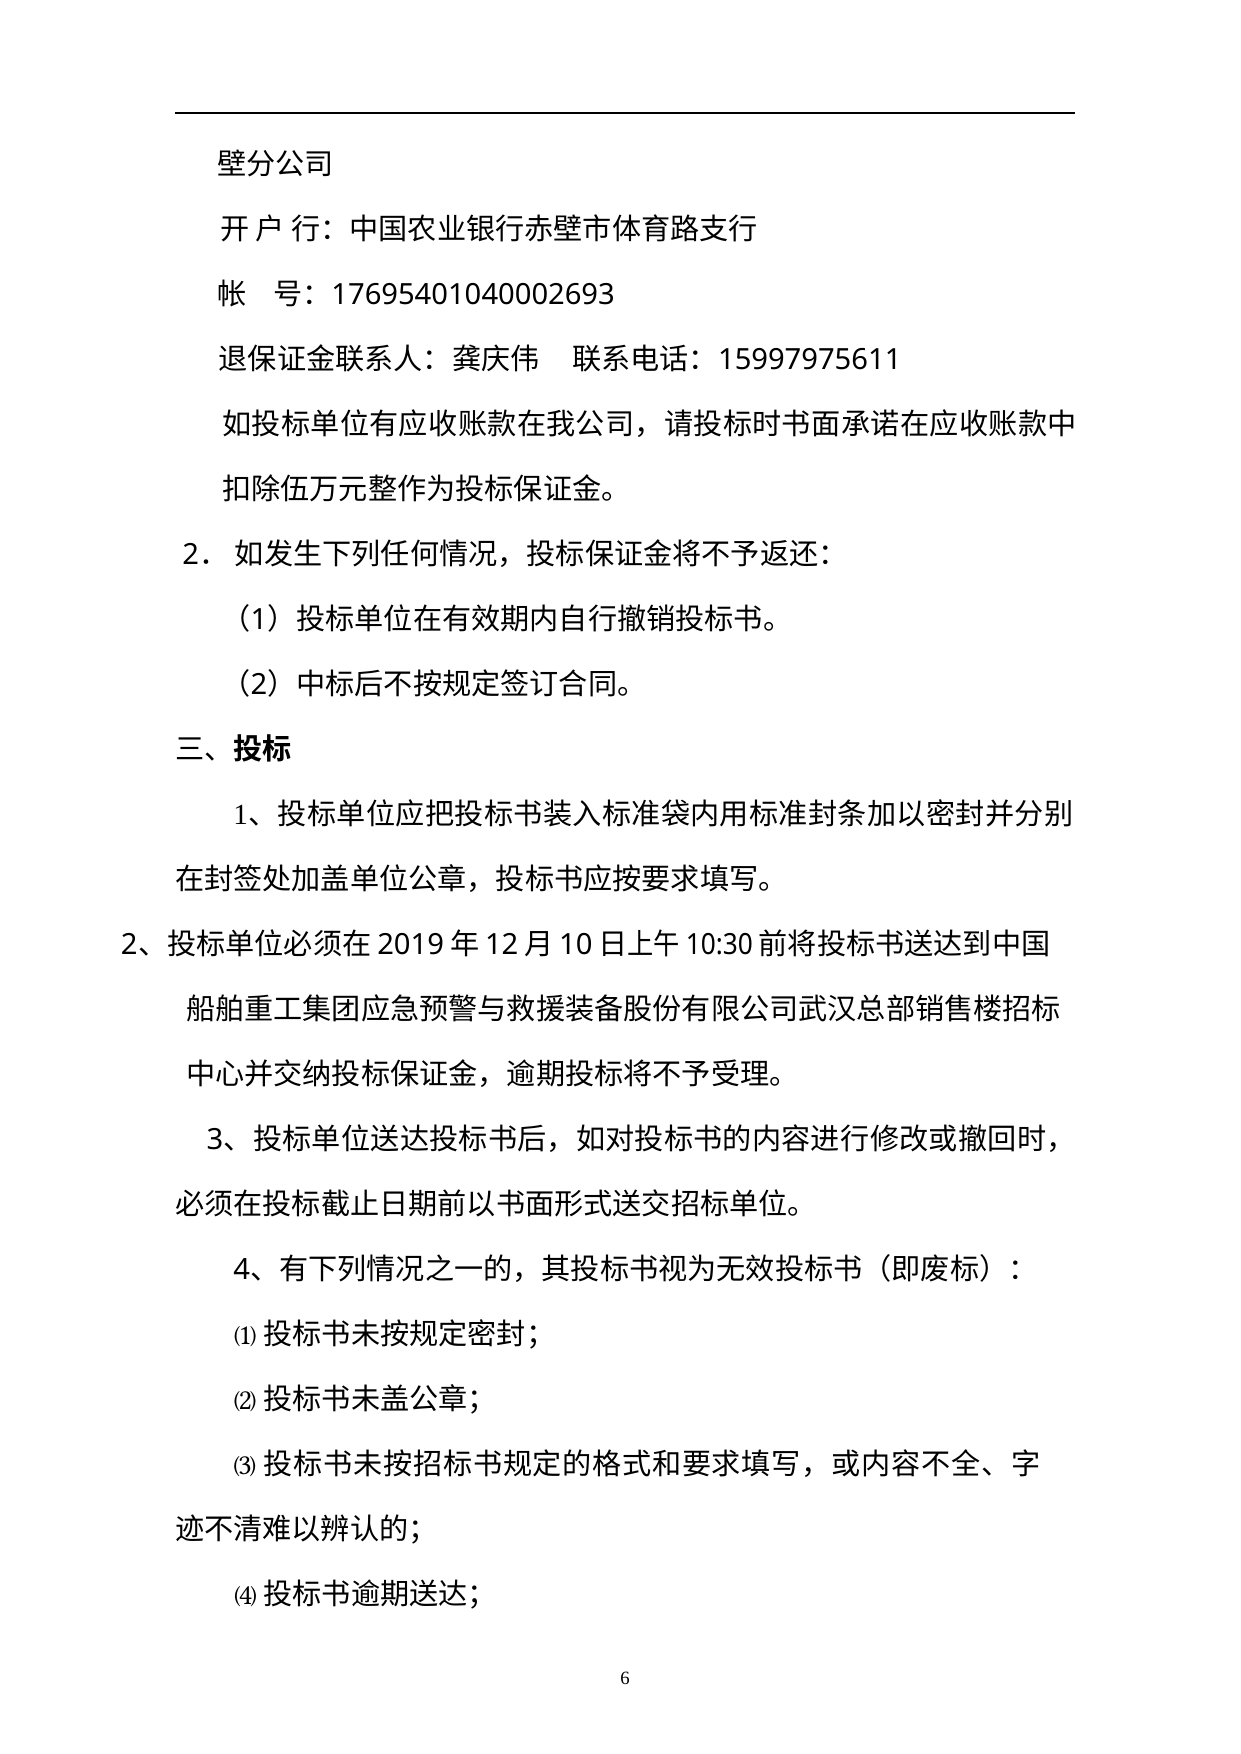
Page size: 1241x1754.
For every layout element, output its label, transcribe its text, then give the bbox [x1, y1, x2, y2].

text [217, 129, 1077, 194]
text 4、有下列情况之一的，其投标书视为无效投标书（即废标）： [175, 1234, 1075, 1299]
text 2． 如发生下列任何情况，投标保证金将不予返还： [175, 519, 1075, 584]
text 2、投标单位必须在2019年12月10日上午10:30前将投标书送达到中国船舶重工集团应急预警与救援装备股份有限公司武汉总部销售楼招标中心并交纳投标保证金，逾期投标将不予受理。 [0, 909, 1075, 1104]
text 1、投标单位应把投标书装入标准袋内用标准封条加以密封并分别在封签处加盖单位公章，投标书应按要求填写。 [175, 779, 1075, 909]
text （2）中标后不按规定签订合同。 [174, 649, 1075, 714]
text 开 户 行：中国农业银行赤壁市体育路支行 [217, 194, 1077, 259]
text 三、投标 [175, 714, 1075, 779]
text 3、投标单位送达投标书后，如对投标书的内容进行修改或撤回时，必须在投标截止日期前以书面形式送交招标单位。 [168, 1104, 1077, 1234]
text 帐 号：17695401040002693 [175, 259, 1075, 324]
text （1）投标单位在有效期内自行撤销投标书。 [174, 584, 1075, 649]
text ⑵投标书未盖公章； [174, 1364, 1075, 1429]
text ⑷投标书逾期送达； [174, 1559, 1075, 1624]
text 如投标单位有应收账款在我公司，请投标时书面承诺在应收账款中扣除伍万元整作为投标保证金。 [222, 389, 1077, 519]
text 退保证金联系人：龚庆伟 联系电话：15997975611 [175, 324, 1075, 389]
text ⑴投标书未按规定密封； [174, 1299, 1075, 1364]
text ⑶投标书未按招标书规定的格式和要求填写，或内容不全、字迹不清难以辨认的； [175, 1429, 1041, 1559]
